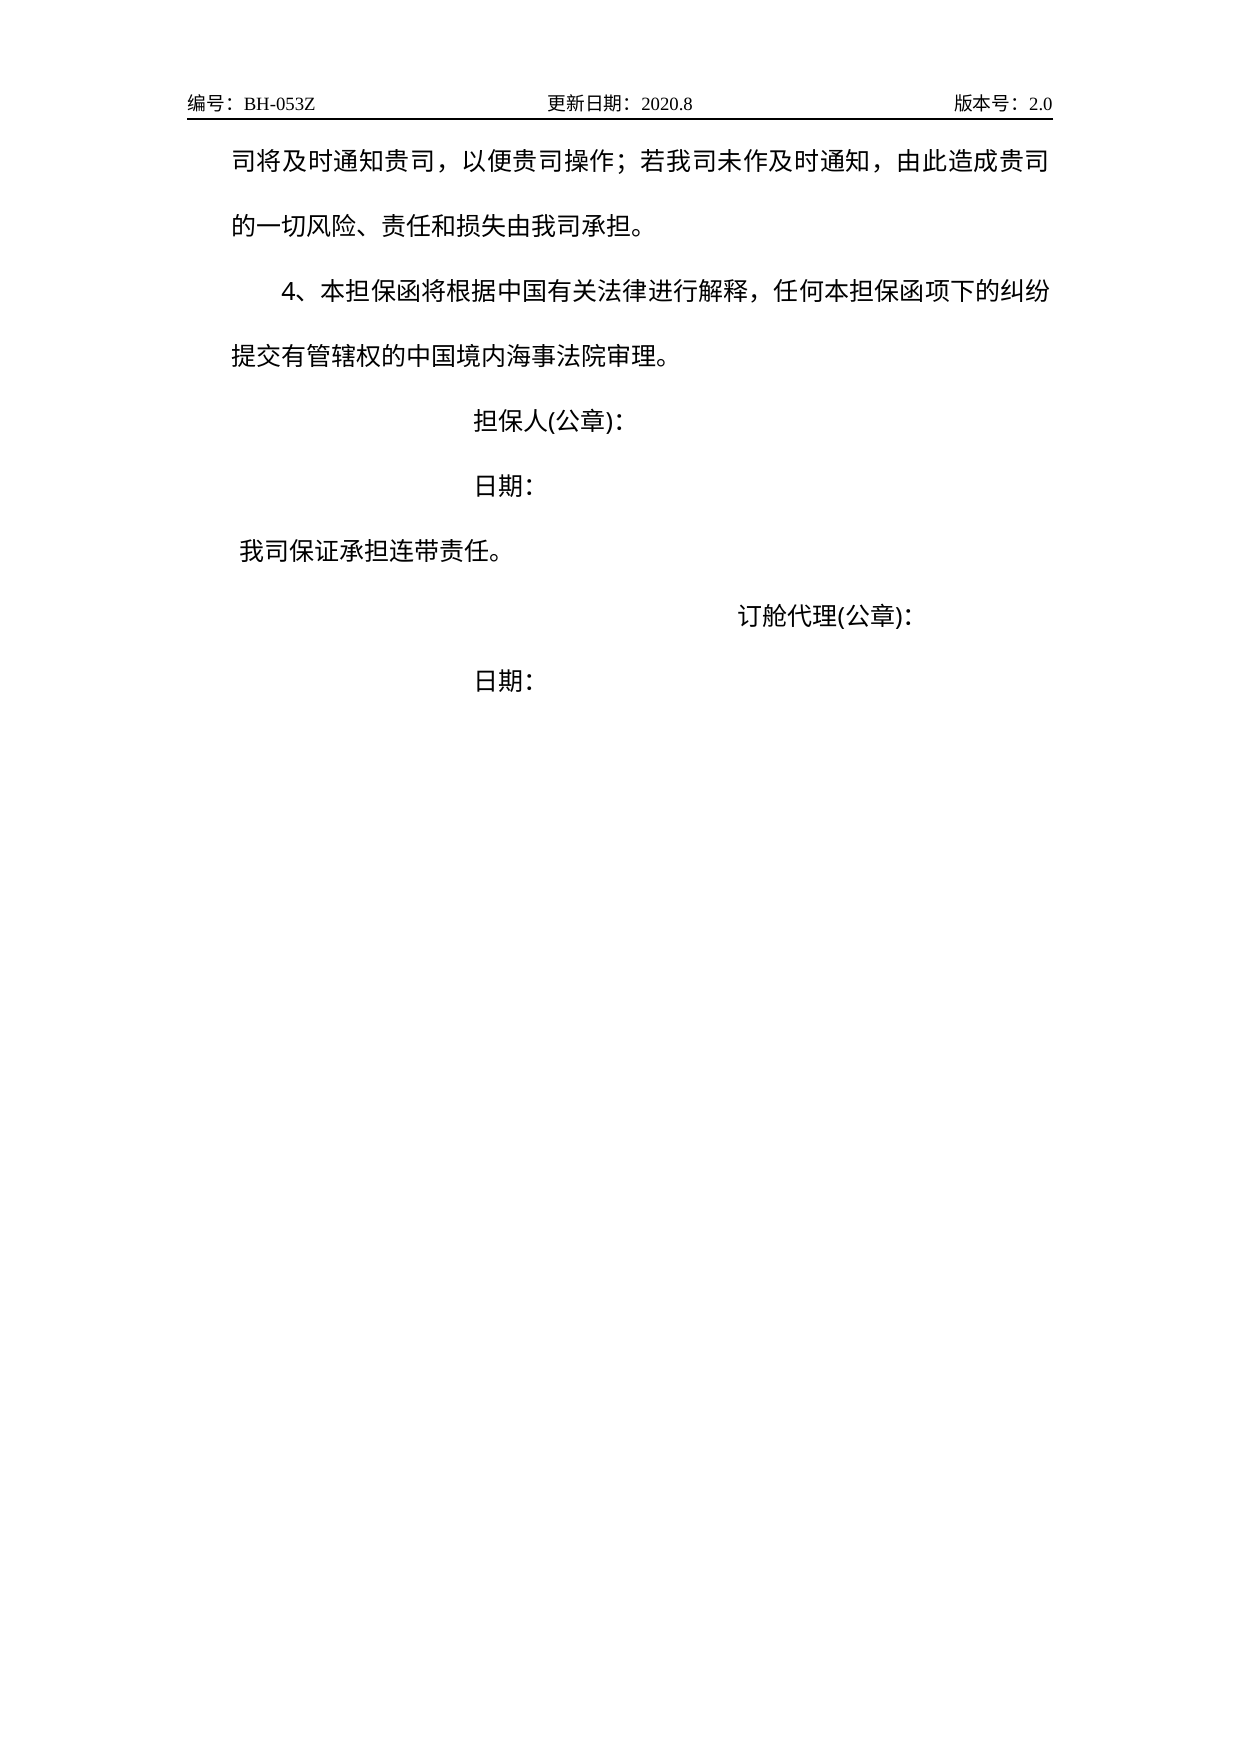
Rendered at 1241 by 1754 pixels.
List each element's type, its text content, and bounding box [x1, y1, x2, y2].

text 订舱代理(公章)： [187, 582, 1053, 647]
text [231, 127, 1053, 257]
text 日期： [187, 452, 1053, 517]
text 日期： [187, 647, 1053, 712]
text 4、本担保函将根据中国有关法律进行解释，任何本担保函项下的纠纷提交有管辖权的中国境内海事法院审理。 [231, 257, 1053, 387]
text 我司保证承担连带责任。 [187, 517, 1053, 582]
text 担保人(公章)： [187, 387, 1053, 452]
